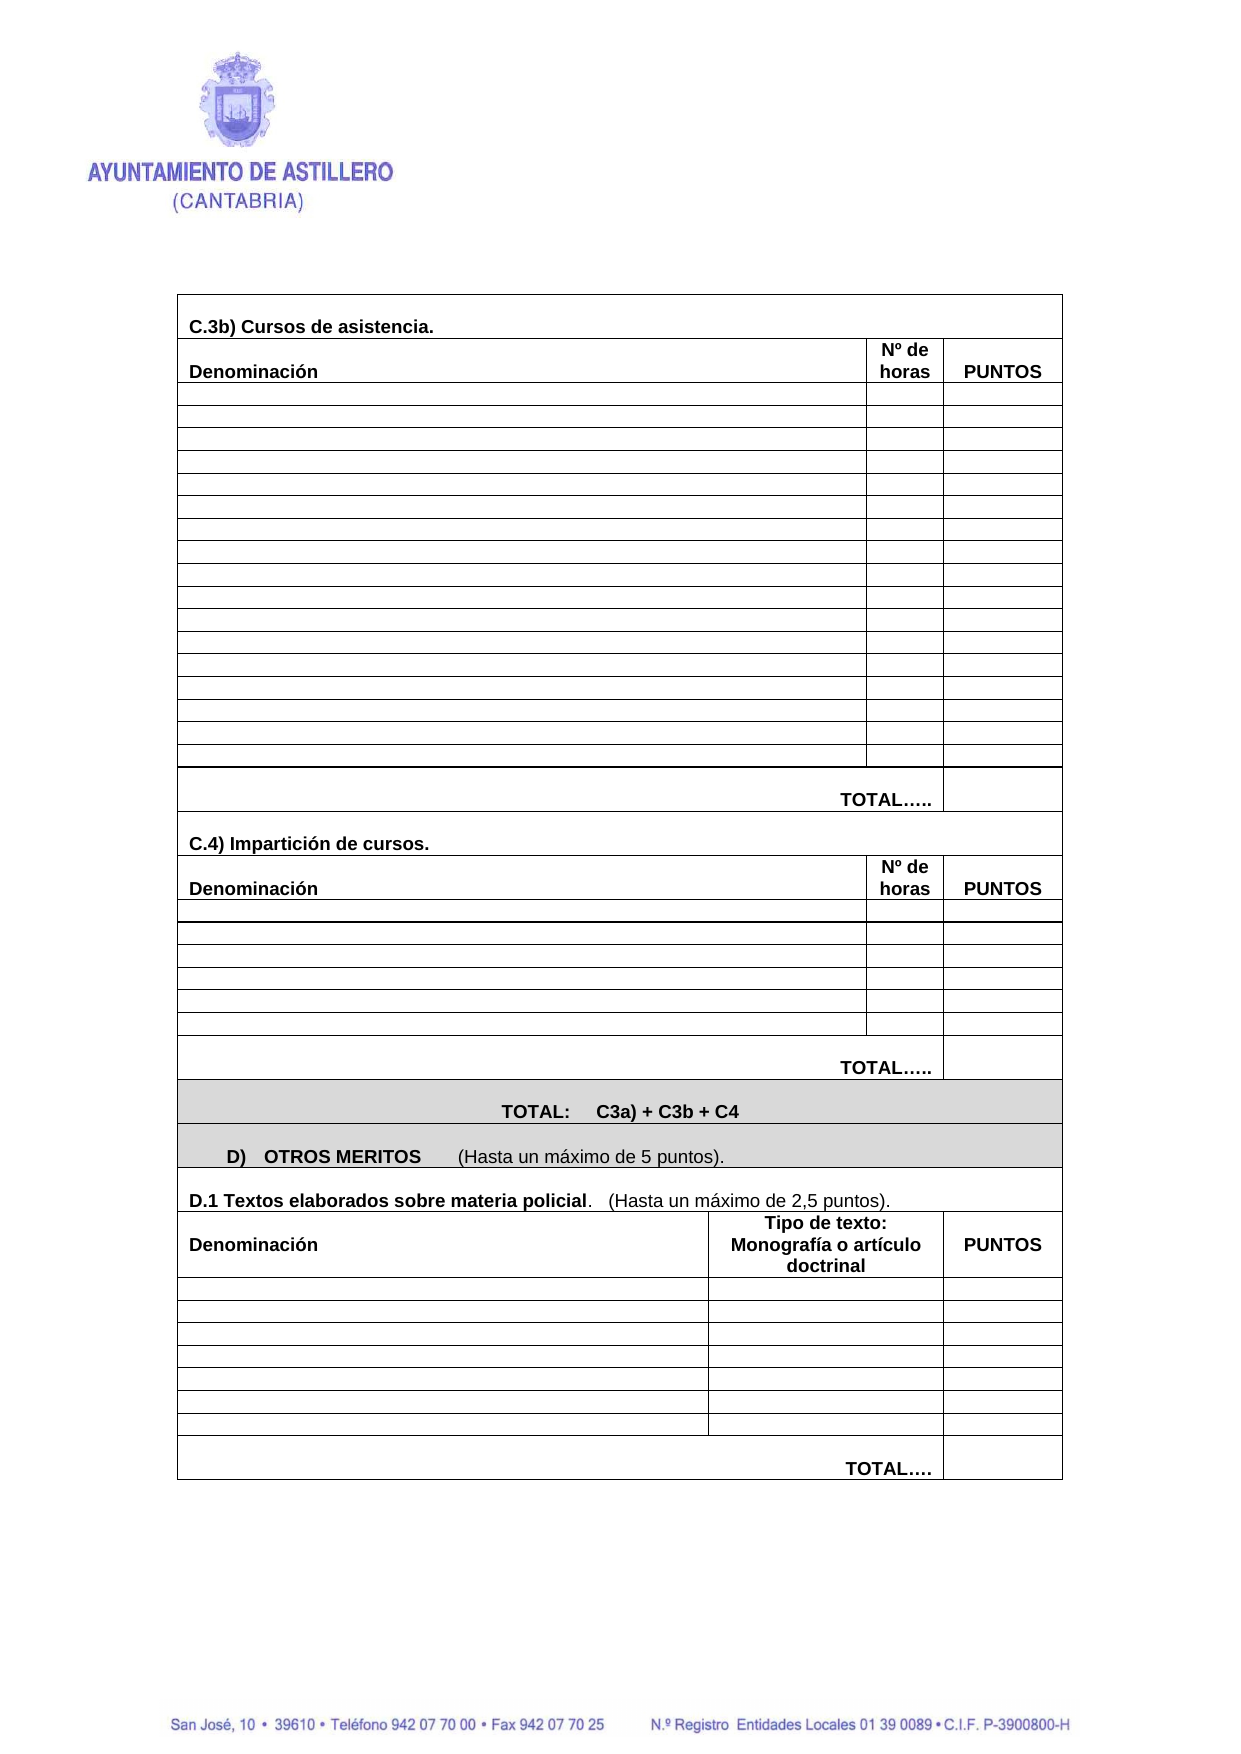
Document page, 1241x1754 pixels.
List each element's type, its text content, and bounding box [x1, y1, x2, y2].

table_cell Denominación [178, 339, 866, 382]
table_cell [867, 587, 943, 608]
table_cell [178, 968, 866, 989]
table_cell [944, 1301, 1062, 1322]
picture [84, 48, 399, 219]
table_cell D.1 Textos elaborados sobre materia policial. (Hasta un máximo de 2,5 puntos). [178, 1168, 1062, 1211]
table_cell [178, 1301, 708, 1322]
table_cell PUNTOS [944, 856, 1062, 899]
table_cell [867, 677, 943, 698]
table_cell [944, 1414, 1062, 1435]
table_cell [944, 428, 1062, 450]
table_cell [178, 1391, 708, 1412]
table_cell [944, 632, 1062, 653]
table_cell Nº de horas [867, 856, 943, 899]
table_cell [867, 745, 943, 766]
picture [160, 1700, 1079, 1736]
table_cell [709, 1391, 943, 1412]
table_cell [867, 541, 943, 563]
table_cell [178, 632, 866, 653]
table_cell [867, 654, 943, 676]
table_cell [709, 1278, 943, 1299]
table_cell [178, 900, 866, 921]
table_cell [944, 587, 1062, 608]
table_cell [178, 700, 866, 721]
table_cell [867, 923, 943, 944]
table_cell [867, 722, 943, 744]
table_cell [867, 406, 943, 427]
table_cell PUNTOS [944, 1212, 1062, 1277]
table_cell [709, 1368, 943, 1390]
table_cell TOTAL….. [178, 768, 943, 811]
table_cell [867, 496, 943, 518]
table_cell [178, 451, 866, 472]
table_cell [178, 1013, 866, 1034]
table_cell [867, 428, 943, 450]
table_cell TOTAL….. [178, 1036, 943, 1079]
table_cell [867, 700, 943, 721]
table_cell [944, 654, 1062, 676]
table_cell [944, 945, 1062, 967]
table_cell [944, 677, 1062, 698]
table_cell [944, 968, 1062, 989]
table_cell Denominación [178, 1212, 708, 1277]
table_cell [178, 519, 866, 540]
table_cell [178, 496, 866, 518]
table_cell [944, 745, 1062, 766]
table_cell [944, 519, 1062, 540]
table_cell [867, 383, 943, 405]
table_cell [178, 541, 866, 563]
table_cell [178, 406, 866, 427]
table_cell [867, 945, 943, 967]
table_cell [709, 1414, 943, 1435]
table_cell [178, 677, 866, 698]
table_header C.3b) Cursos de asistencia. [178, 295, 1062, 338]
table_cell [867, 609, 943, 631]
table_cell OTROS MERITOS (Hasta un máximo de 5 puntos). [178, 1124, 1062, 1167]
table_cell [944, 1013, 1062, 1034]
table_cell [867, 519, 943, 540]
table_cell [178, 1346, 708, 1367]
table_cell [867, 900, 943, 921]
table_cell [178, 1414, 708, 1435]
table_cell [867, 1013, 943, 1034]
table_cell [709, 1301, 943, 1322]
table_cell C.4) Impartición de cursos. [178, 812, 1062, 855]
table_cell [709, 1346, 943, 1367]
table_cell [944, 700, 1062, 721]
table_cell [178, 1368, 708, 1390]
table_cell [867, 990, 943, 1012]
table_cell [178, 564, 866, 586]
table_cell [178, 428, 866, 450]
table_cell Denominación [178, 856, 866, 899]
table_cell [944, 474, 1062, 495]
table_cell [944, 1436, 1062, 1479]
table_cell [944, 990, 1062, 1012]
table_cell Nº de horas [867, 339, 943, 382]
table_cell [709, 1323, 943, 1345]
table_cell [178, 990, 866, 1012]
table_cell PUNTOS [944, 339, 1062, 382]
table_cell [944, 1278, 1062, 1299]
table_cell TOTAL: C3a) + C3b + C4 [178, 1080, 1062, 1123]
table_cell [944, 1036, 1062, 1079]
table_cell [944, 1346, 1062, 1367]
table_cell [944, 383, 1062, 405]
table_cell [178, 1323, 708, 1345]
table_cell [178, 1278, 708, 1299]
table_cell [944, 541, 1062, 563]
table_cell [867, 632, 943, 653]
table_cell [944, 1323, 1062, 1345]
table_cell [944, 1368, 1062, 1390]
table_cell [944, 609, 1062, 631]
table_cell [178, 722, 866, 744]
table_cell [178, 923, 866, 944]
table_cell [944, 900, 1062, 921]
table_cell TOTAL…. [178, 1436, 943, 1479]
table_cell [178, 654, 866, 676]
table_cell [944, 768, 1062, 811]
table_cell [944, 722, 1062, 744]
table_cell [178, 609, 866, 631]
table_cell [944, 496, 1062, 518]
table_cell [944, 406, 1062, 427]
table_cell [178, 745, 866, 766]
table_cell [944, 1391, 1062, 1412]
table_cell Tipo de texto: Monografía o artículo doctrinal [709, 1212, 943, 1277]
table_cell [867, 564, 943, 586]
table_cell [944, 564, 1062, 586]
table_cell [178, 474, 866, 495]
table_cell [944, 923, 1062, 944]
table_cell [178, 945, 866, 967]
table_cell [867, 968, 943, 989]
table_cell [178, 383, 866, 405]
table_cell [867, 451, 943, 472]
table_cell [178, 587, 866, 608]
table_cell [944, 451, 1062, 472]
table_cell [867, 474, 943, 495]
